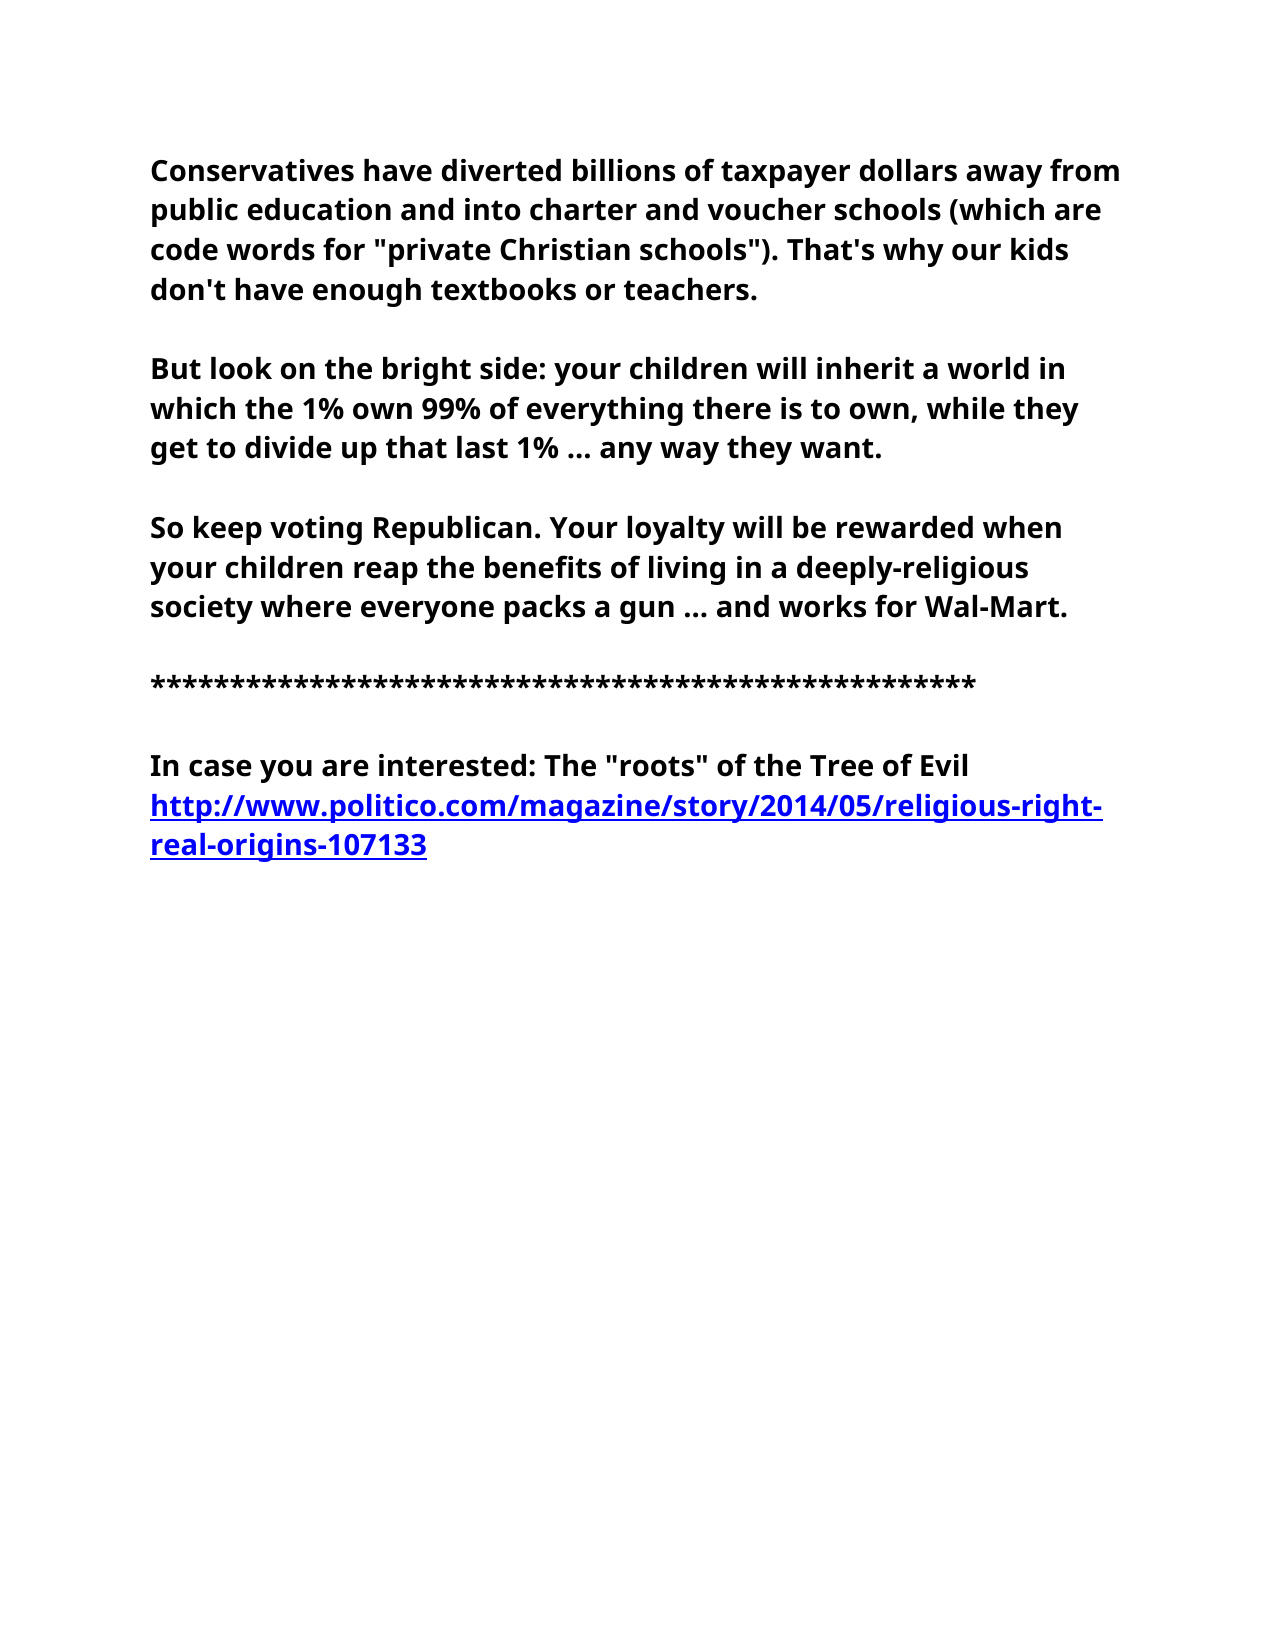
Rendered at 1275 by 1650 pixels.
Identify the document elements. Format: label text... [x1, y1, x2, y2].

text In case you are interested: The "roots" of the Tree of Evil [150, 745, 1125, 785]
text But look on the bright side: your children will inherit a world in which the 1% own 99% of everything there is to own, while they get to divide up that last 1% ... any way they want. [150, 348, 1125, 467]
text So keep voting Republican. Your loyalty will be rewarded when your children reap the benefits of living in a deeply-religious society where everyone packs a gun ... and works for Wal-Mart. [150, 507, 1125, 626]
text **************************************************** [150, 666, 1125, 706]
text Conservatives have diverted billions of taxpayer dollars away from public education and into charter and voucher schools (which are code words for "private Christian schools"). That's why our kids don't have enough textbooks or teachers. [150, 150, 1125, 309]
text http://www.politico.com/magazine/story/2014/05/religious-right-real-origins-107133 [150, 785, 1125, 864]
